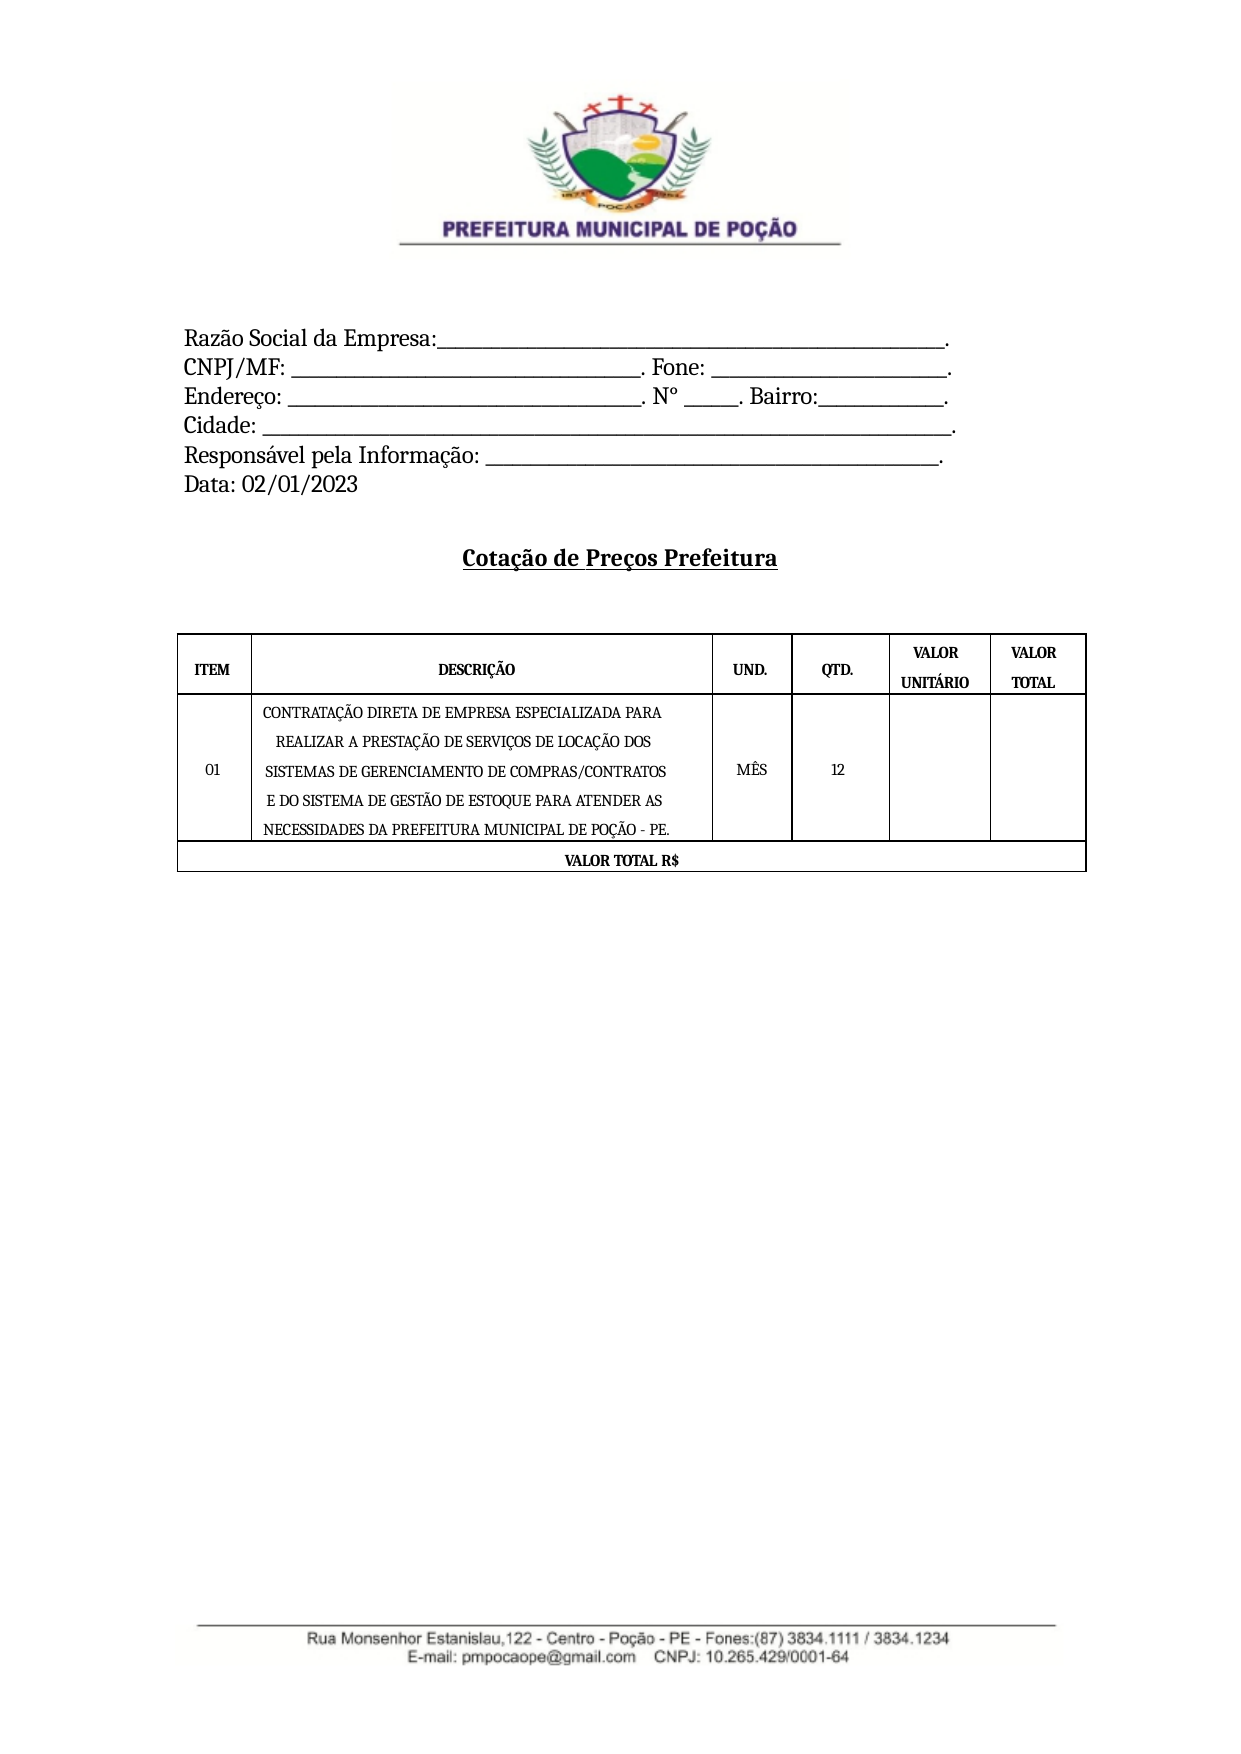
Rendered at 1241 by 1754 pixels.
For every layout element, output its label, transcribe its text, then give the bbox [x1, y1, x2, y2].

table_cell CONTRATAÇÃO DIRETA DE EMPRESA ESPECIALIZADA PARA REALIZAR A PRESTAÇÃO DE SERVIÇOS DE LOCAÇÃO DOS SISTEMAS DE GERENCIAMENTO DE COMPRAS/CONTRATOS E DO SISTEMA DE GESTÃO DE ESTOQUE PARA ATENDER AS NECESSIDADES DA PREFEITURA MUNICIPAL DE POÇÃO - PE. [252, 695, 712, 840]
text Responsável pela Informação: __________________________________________________. [183, 440, 1063, 469]
table_header DESCRIÇÃO [252, 635, 712, 693]
table_cell [991, 695, 1085, 840]
text Endereço: _______________________________________. N° ______. Bairro:______________. [183, 381, 1063, 410]
table_header VALOR UNITÁRIO [890, 635, 990, 693]
text CNPJ/MF: _______________________________________. Fone: __________________________. [183, 352, 1063, 381]
table_cell [890, 695, 990, 840]
text Cidade: ____________________________________________________________________________. [183, 410, 1063, 440]
table_header ITEM [178, 635, 251, 693]
picture [175, 1622, 1065, 1667]
text Razão Social da Empresa:________________________________________________________. [183, 323, 1063, 352]
picture [389, 79, 851, 261]
table_cell 01 [178, 695, 251, 840]
table_cell 12 [793, 695, 889, 840]
table_header UND. [713, 635, 791, 693]
table_header VALOR TOTAL [991, 635, 1085, 693]
table_cell VALOR TOTAL R$ [178, 842, 1085, 871]
text Data: 02/01/2023 [183, 469, 1063, 498]
text Cotação de Preços Prefeitura [177, 536, 1063, 574]
table_cell MÊS [713, 695, 791, 840]
table_header QTD. [793, 635, 889, 693]
